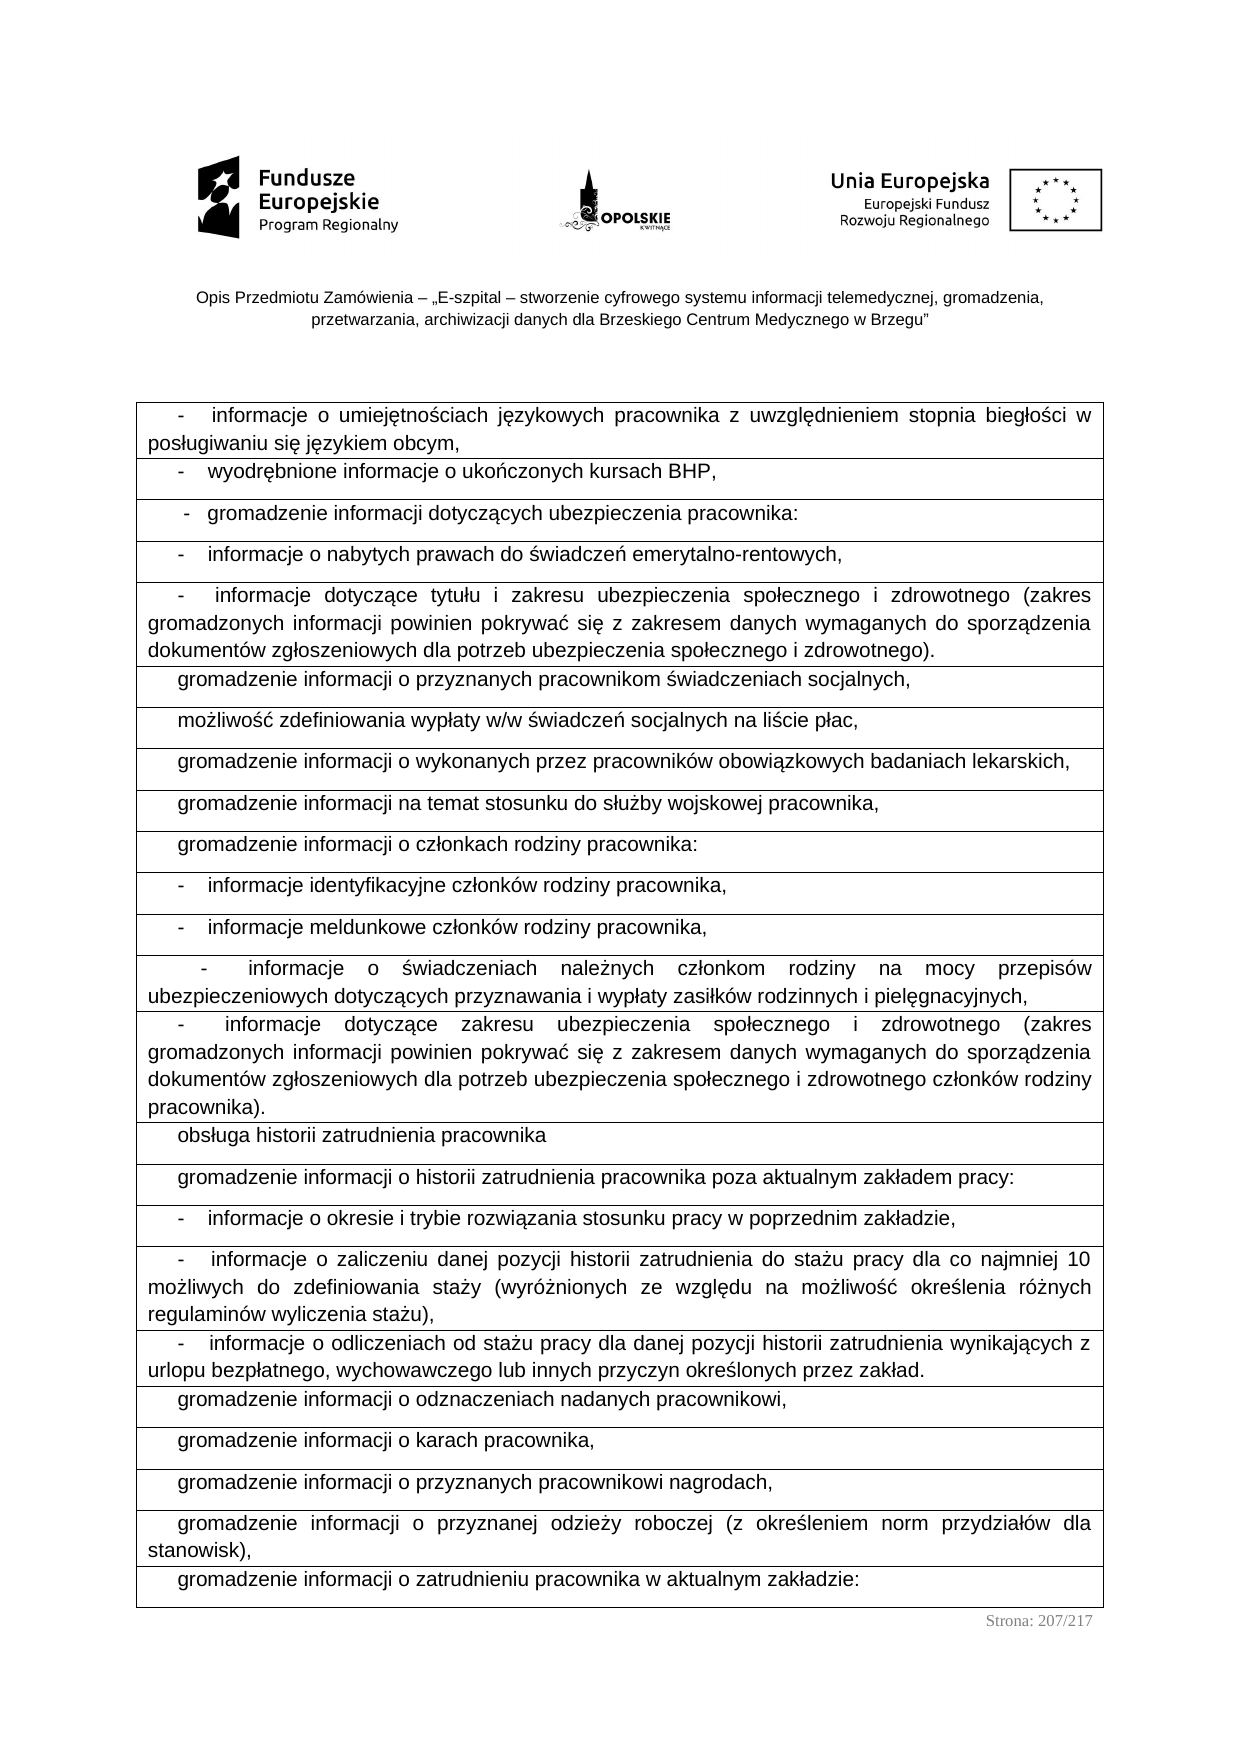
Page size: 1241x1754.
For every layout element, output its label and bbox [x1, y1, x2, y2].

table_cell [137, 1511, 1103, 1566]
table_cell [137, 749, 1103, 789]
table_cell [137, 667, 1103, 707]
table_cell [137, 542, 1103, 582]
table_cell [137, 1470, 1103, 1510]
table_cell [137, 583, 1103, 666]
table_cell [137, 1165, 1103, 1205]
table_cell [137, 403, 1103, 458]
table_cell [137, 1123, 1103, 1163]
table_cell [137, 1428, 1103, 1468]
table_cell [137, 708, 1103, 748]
picture [177, 134, 1123, 259]
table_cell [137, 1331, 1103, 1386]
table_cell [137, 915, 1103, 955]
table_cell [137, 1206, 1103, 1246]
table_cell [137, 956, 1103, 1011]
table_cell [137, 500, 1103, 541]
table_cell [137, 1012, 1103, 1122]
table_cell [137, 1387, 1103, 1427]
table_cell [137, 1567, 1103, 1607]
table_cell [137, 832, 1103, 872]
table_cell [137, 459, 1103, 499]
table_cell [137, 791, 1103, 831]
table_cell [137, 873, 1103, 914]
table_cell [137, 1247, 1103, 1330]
